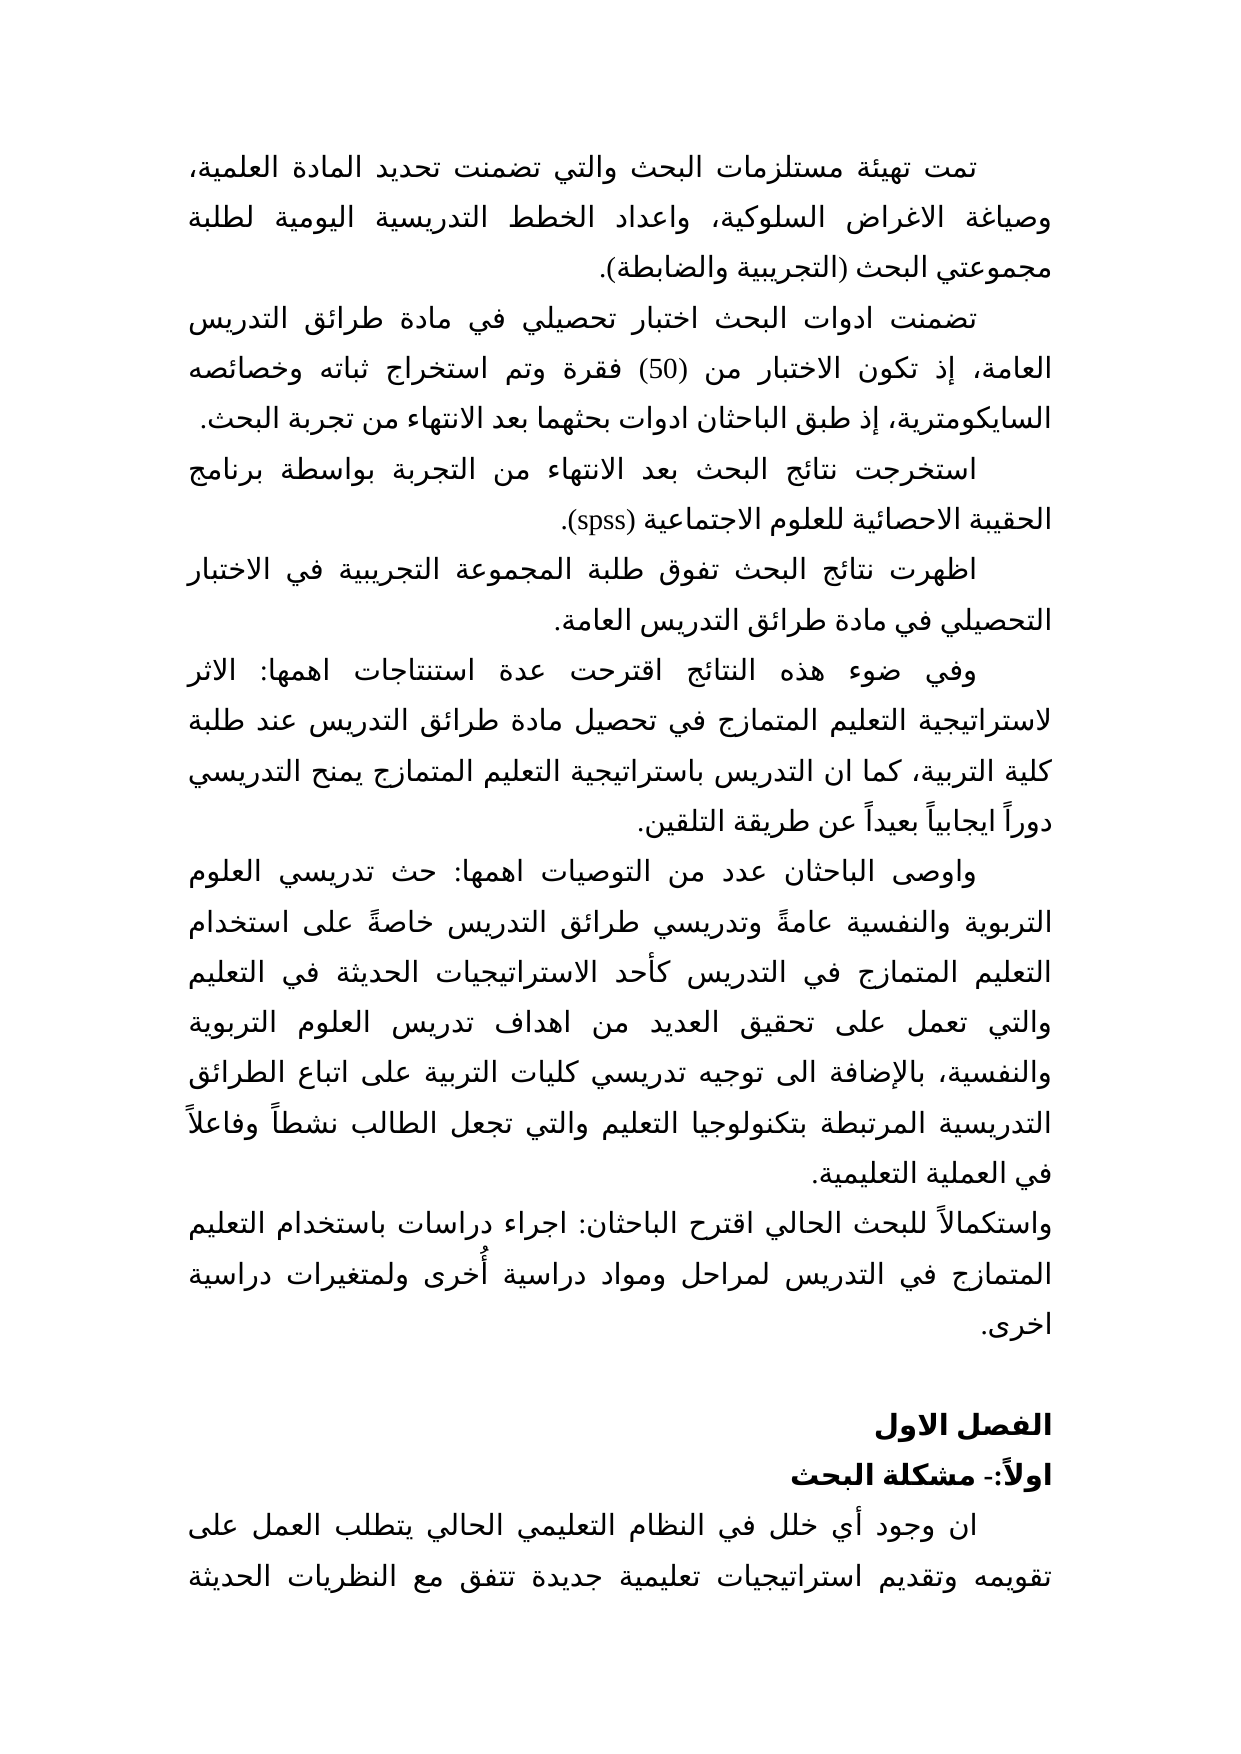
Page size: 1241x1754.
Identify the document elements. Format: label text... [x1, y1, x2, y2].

text اولاً:- مشكلة البحث [187, 1458, 1053, 1492]
text الفصل الاول [187, 1408, 1053, 1441]
text وفي ضوء هذه النتائج اقترحت عدة استنتاجات اهمها: الاثر لاستراتيجية التعليم المتمازج في تحصيل مادة طرائق التدريس عند طلبة كلية التربية، كما ان التدريس باستراتيجية التعليم المتمازج يمنح التدريسي دوراً ايجابياً بعيداً عن طريقة التلقين. [187, 653, 1053, 838]
text تضمنت ادوات البحث اختبار تحصيلي في مادة طرائق التدريس العامة، إذ تكون الاختبار من (50) فقرة وتم استخراج ثباته وخصائصه السايكومترية، إذ طبق الباحثان ادوات بحثهما بعد الانتهاء من تجربة البحث. [187, 301, 1053, 435]
text واوصى الباحثان عدد من التوصيات اهمها: حث تدريسي العلوم التربوية والنفسية عامةً وتدريسي طرائق التدريس خاصةً على استخدام التعليم المتمازج في التدريس كأحد الاستراتيجيات الحديثة في التعليم والتي تعمل على تحقيق العديد من اهداف تدريس العلوم التربوية والنفسية، بالإضافة الى توجيه تدريسي كليات التربية على اتباع الطرائق التدريسية المرتبطة بتكنولوجيا التعليم والتي تجعل الطالب نشطاً وفاعلاً في العملية التعليمية. [187, 854, 1053, 1190]
text تمت تهيئة مستلزمات البحث والتي تضمنت تحديد المادة العلمية، وصياغة الاغراض السلوكية، واعداد الخطط التدريسية اليومية لطلبة مجموعتي البحث (التجريبية والضابطة). [187, 150, 1053, 284]
text اظهرت نتائج البحث تفوق طلبة المجموعة التجريبية في الاختبار التحصيلي في مادة طرائق التدريس العامة. [187, 552, 1053, 636]
text واستكمالاً للبحث الحالي اقترح الباحثان: اجراء دراسات باستخدام التعليم المتمازج في التدريس لمراحل ومواد دراسية أُخرى ولمتغيرات دراسية اخرى. [187, 1207, 1053, 1341]
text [187, 1508, 1053, 1592]
text استخرجت نتائج البحث بعد الانتهاء من التجربة بواسطة برنامج الحقيبة الاحصائية للعلوم الاجتماعية (spss). [187, 452, 1053, 536]
